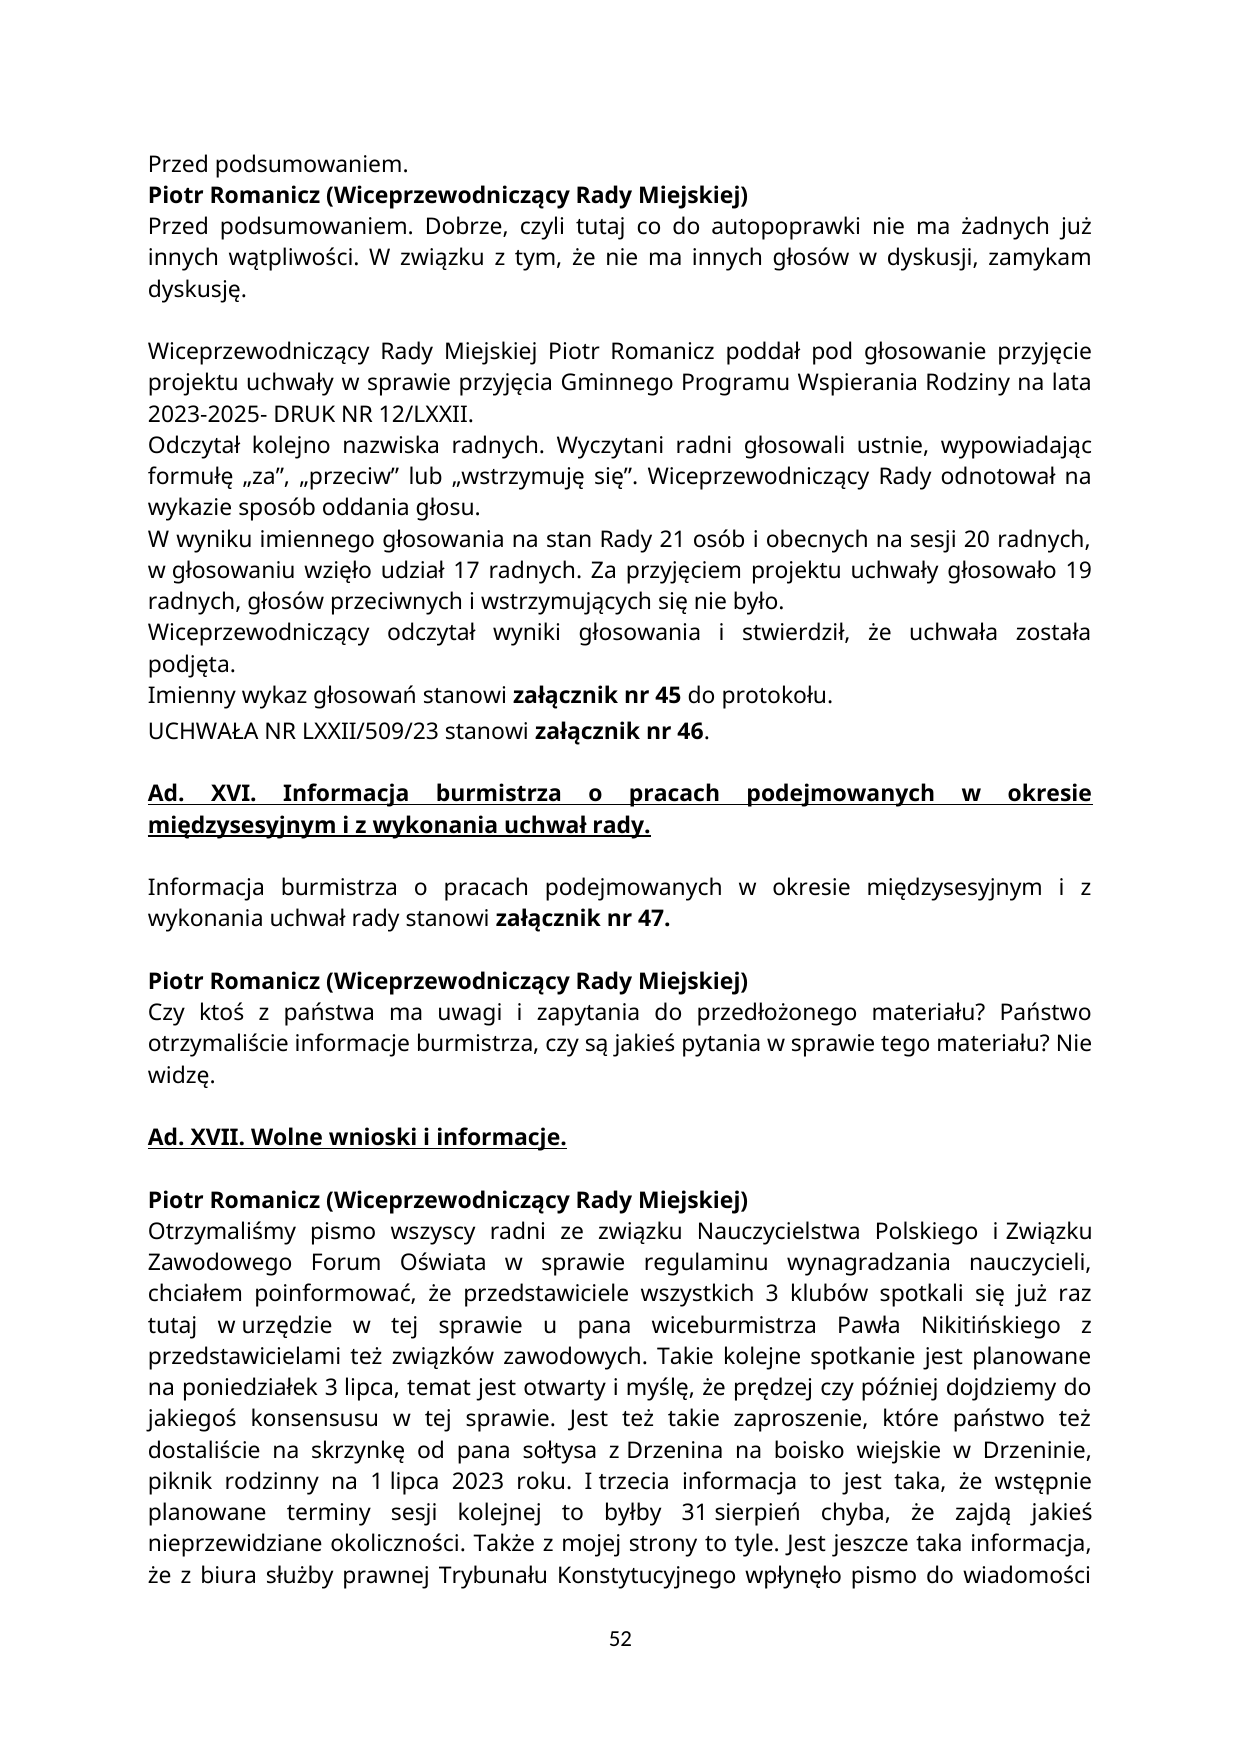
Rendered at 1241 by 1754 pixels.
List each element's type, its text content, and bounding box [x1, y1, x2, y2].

text Ad. XVI. Informacja burmistrza o pracach podejmowanych w okresie międzysesyjnym i z wykonania uchwał rady. [148, 777, 1093, 804]
text Ad. XVI. Informacja burmistrza o pracach podejmowanych w okresie międzysesyjnym i z wykonania uchwał rady. [148, 805, 1093, 840]
text W wyniku imiennego głosowania na stan Rady 21 osób i obecnych na sesji 20 radnych, w głosowaniu wzięło udział 17 radnych. Za przyjęciem projektu uchwały głosowało 19 radnych, głosów przeciwnych i wstrzymujących się nie było. [148, 523, 1093, 616]
text Wiceprzewodniczący odczytał wyniki głosowania i stwierdził, że uchwała została podjęta. [148, 616, 1093, 679]
text Przed podsumowaniem. [148, 148, 1093, 179]
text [148, 1215, 1093, 1590]
text Przed podsumowaniem. Dobrze, czyli tutaj co do autopoprawki nie ma żadnych już innych wątpliwości. W związku z tym, że nie ma innych głosów w dyskusji, zamykam dyskusję. [148, 210, 1093, 304]
text Piotr Romanicz (Wiceprzewodniczący Rady Miejskiej) [148, 1183, 1093, 1215]
text Imienny wykaz głosowań stanowi załącznik nr 45 do protokołu. [148, 679, 1093, 710]
text UCHWAŁA NR LXXII/509/23 stanowi załącznik nr 46. [148, 715, 1093, 746]
text Informacja burmistrza o pracach podejmowanych w okresie międzysesyjnym i z wykonania uchwał rady stanowi załącznik nr 47. [148, 871, 1093, 933]
text Czy ktoś z państwa ma uwagi i zapytania do przedłożonego materiału? Państwo otrzymaliście informacje burmistrza, czy są jakieś pytania w sprawie tego materiału? Nie widzę. [148, 996, 1093, 1090]
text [148, 179, 1093, 210]
text Odczytał kolejno nazwiska radnych. Wyczytani radni głosowali ustnie, wypowiadając formułę „za”, „przeciw” lub „wstrzymuję się”. Wiceprzewodniczący Rady odnotował na wykazie sposób oddania głosu. [148, 429, 1093, 523]
text Ad. XVII. Wolne wnioski i informacje. [148, 1121, 1093, 1152]
text Wiceprzewodniczący Rady Miejskiej Piotr Romanicz poddał pod głosowanie przyjęcie projektu uchwały w sprawie przyjęcia Gminnego Programu Wspierania Rodziny na lata 2023-2025- DRUK NR 12/LXXII. [148, 335, 1093, 429]
text Piotr Romanicz (Wiceprzewodniczący Rady Miejskiej) [148, 965, 1093, 996]
